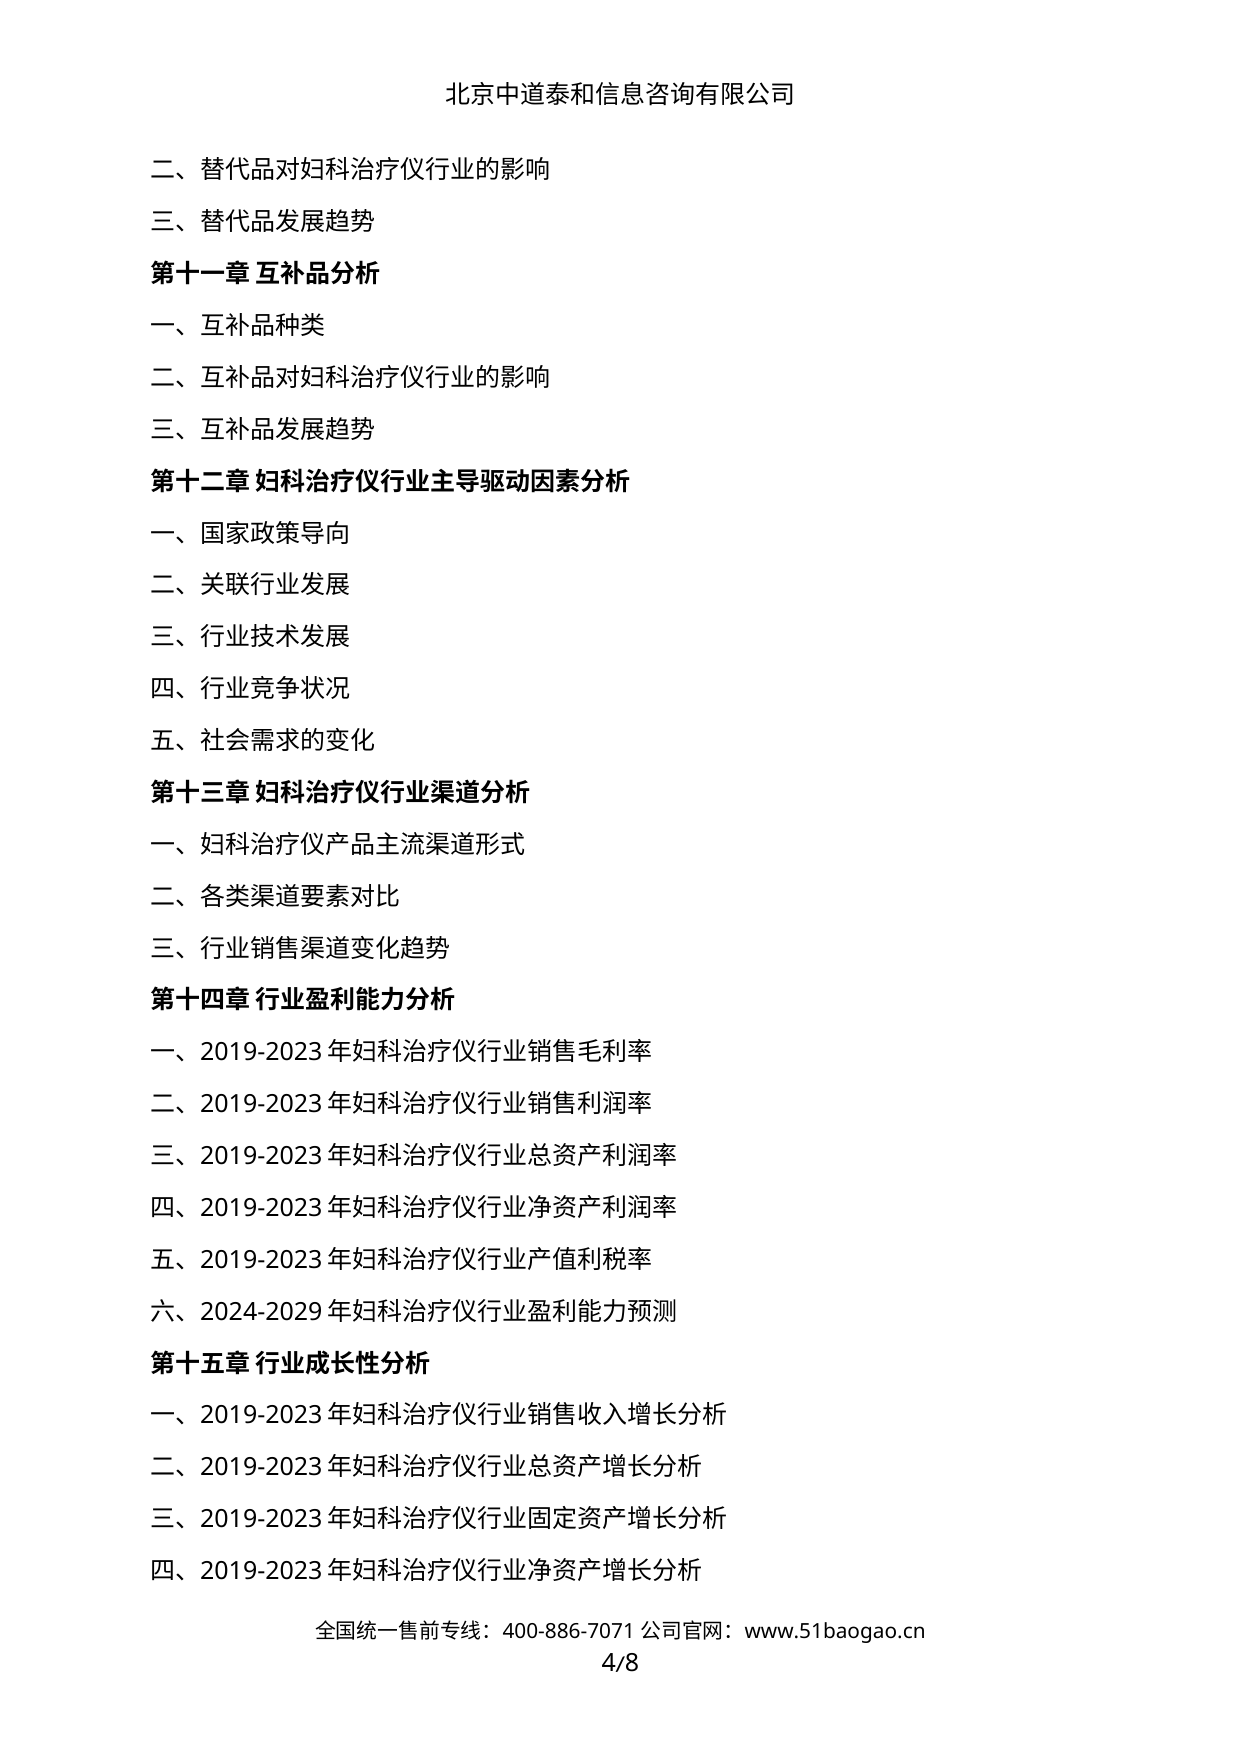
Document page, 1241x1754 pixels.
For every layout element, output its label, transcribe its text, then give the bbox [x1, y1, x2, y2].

text 三、行业销售渠道变化趋势 [150, 928, 1090, 964]
text 二、各类渠道要素对比 [150, 876, 1090, 912]
text 二、2019-2023年妇科治疗仪行业销售利润率 [150, 1084, 1090, 1120]
text 五、社会需求的变化 [150, 721, 1090, 757]
text 一、国家政策导向 [150, 513, 1090, 549]
text 五、2019-2023年妇科治疗仪行业产值利税率 [150, 1239, 1090, 1276]
text 二、关联行业发展 [150, 565, 1090, 601]
text 四、2019-2023年妇科治疗仪行业净资产利润率 [150, 1187, 1090, 1224]
text 二、替代品对妇科治疗仪行业的影响 [150, 150, 1090, 186]
text 第十四章 行业盈利能力分析 [150, 980, 1090, 1016]
text 六、2024-2029年妇科治疗仪行业盈利能力预测 [150, 1291, 1090, 1327]
text 三、2019-2023年妇科治疗仪行业总资产利润率 [150, 1136, 1090, 1172]
text 一、互补品种类 [150, 306, 1090, 342]
text 四、行业竞争状况 [150, 669, 1090, 705]
text 三、替代品发展趋势 [150, 202, 1090, 238]
text 二、2019-2023年妇科治疗仪行业总资产增长分析 [150, 1447, 1090, 1483]
text 一、妇科治疗仪产品主流渠道形式 [150, 824, 1090, 861]
text 第十五章 行业成长性分析 [150, 1343, 1090, 1379]
text 三、行业技术发展 [150, 617, 1090, 653]
text 四、2019-2023年妇科治疗仪行业净资产增长分析 [150, 1551, 1090, 1587]
text 第十三章 妇科治疗仪行业渠道分析 [150, 772, 1090, 809]
text 一、2019-2023年妇科治疗仪行业销售收入增长分析 [150, 1395, 1090, 1431]
text 一、2019-2023年妇科治疗仪行业销售毛利率 [150, 1032, 1090, 1068]
text 二、互补品对妇科治疗仪行业的影响 [150, 357, 1090, 394]
text 第十二章 妇科治疗仪行业主导驱动因素分析 [150, 461, 1090, 497]
text 三、2019-2023年妇科治疗仪行业固定资产增长分析 [150, 1499, 1090, 1535]
text 第十一章 互补品分析 [150, 254, 1090, 290]
text 三、互补品发展趋势 [150, 409, 1090, 446]
